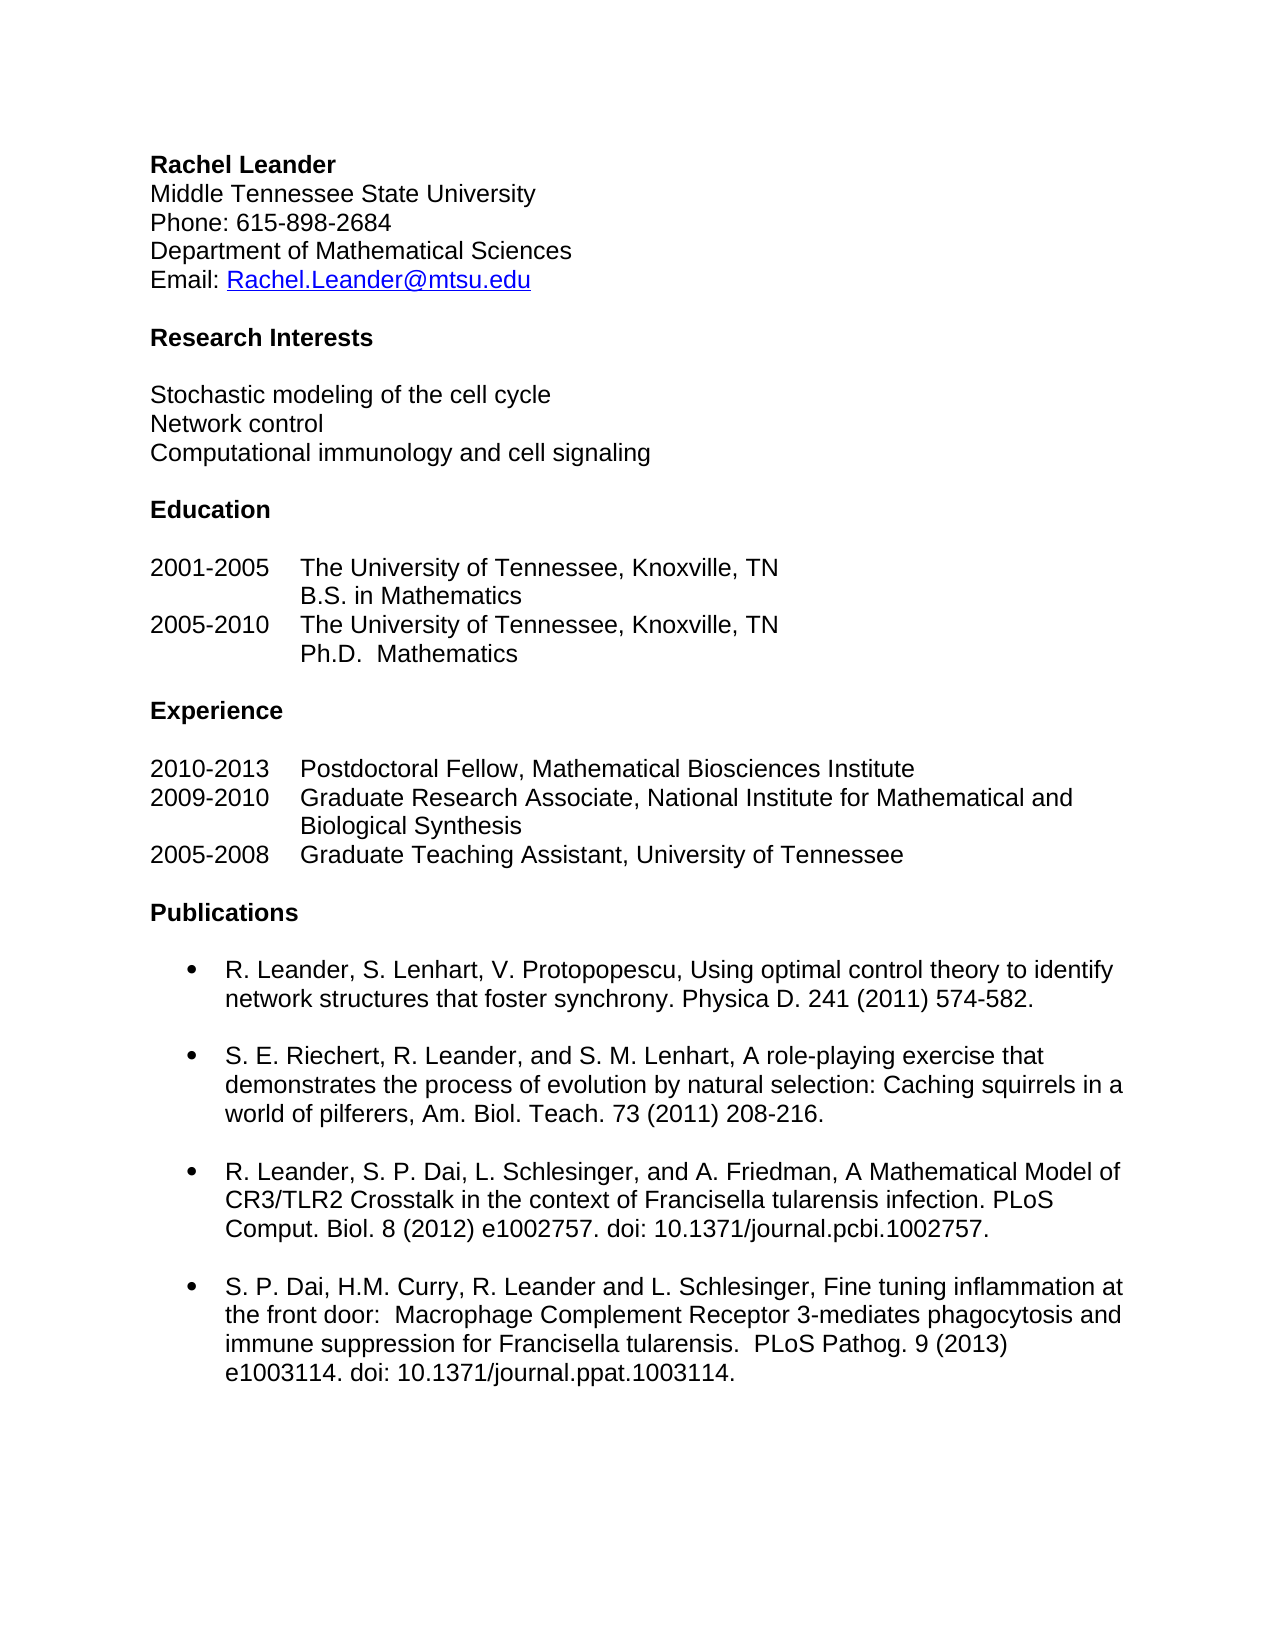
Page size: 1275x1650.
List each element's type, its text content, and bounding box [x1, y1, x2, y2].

list S. E. Riechert, R. Leander, and S. M. Lenhart, A role-playing exercise that demonstrates the process of evolution by natural selection: Caching squirrels in a world of pilferers, Am. Biol. Teach. 73 (2011) 208-216. [187, 1041, 1125, 1128]
text Education [150, 495, 1125, 524]
text 2005-2010 The University of Tennessee, Knoxville, TN [150, 610, 1125, 639]
text Computational immunology and cell signaling [150, 437, 1125, 466]
text 2005-2008 Graduate Teaching Assistant, University of Tennessee [150, 840, 1125, 869]
text Stochastic modeling of the cell cycle [150, 380, 1125, 409]
text Research Interests [150, 322, 1125, 351]
text Rachel Leander [150, 150, 1125, 179]
text 2001-2005 The University of Tennessee, Knoxville, TN [150, 552, 1125, 581]
text Phone: 615-898-2684 [150, 207, 1125, 236]
text 2010-2013 Postdoctoral Fellow, Mathematical Biosciences Institute [150, 754, 1125, 782]
list R. Leander, S. Lenhart, V. Protopopescu, Using optimal control theory to identify network structures that foster synchrony. Physica D. 241 (2011) 574-582. [187, 955, 1125, 1013]
text Middle Tennessee State University [150, 179, 1125, 207]
list R. Leander, S. P. Dai, L. Schlesinger, and A. Friedman, A Mathematical Model of CR3/TLR2 Crosstalk in the context of Francisella tularensis infection. PLoS Comput. Biol. 8 (2012) e1002757. doi: 10.1371/journal.pcbi.1002757. [187, 1156, 1125, 1243]
text B.S. in Mathematics [150, 581, 1125, 610]
text Ph.D. Mathematics [150, 639, 1125, 667]
text Publications [150, 897, 1125, 926]
text Experience [150, 696, 1125, 725]
list S. P. Dai, H.M. Curry, R. Leander and L. Schlesinger, Fine tuning inflammation at the front door: Macrophage Complement Receptor 3-mediates phagocytosis and immune suppression for Francisella tularensis. PLoS Pathog. 9 (2013) e1003114. doi: 10.1371/journal.ppat.1003114. [187, 1272, 1125, 1387]
text Network control [150, 409, 1125, 437]
text Department of Mathematical Sciences [150, 236, 1125, 265]
text Email: Rachel.Leander@mtsu.edu [150, 265, 1125, 294]
text 2009-2010 Graduate Research Associate, National Institute for Mathematical and Biological Synthesis [150, 782, 1125, 840]
